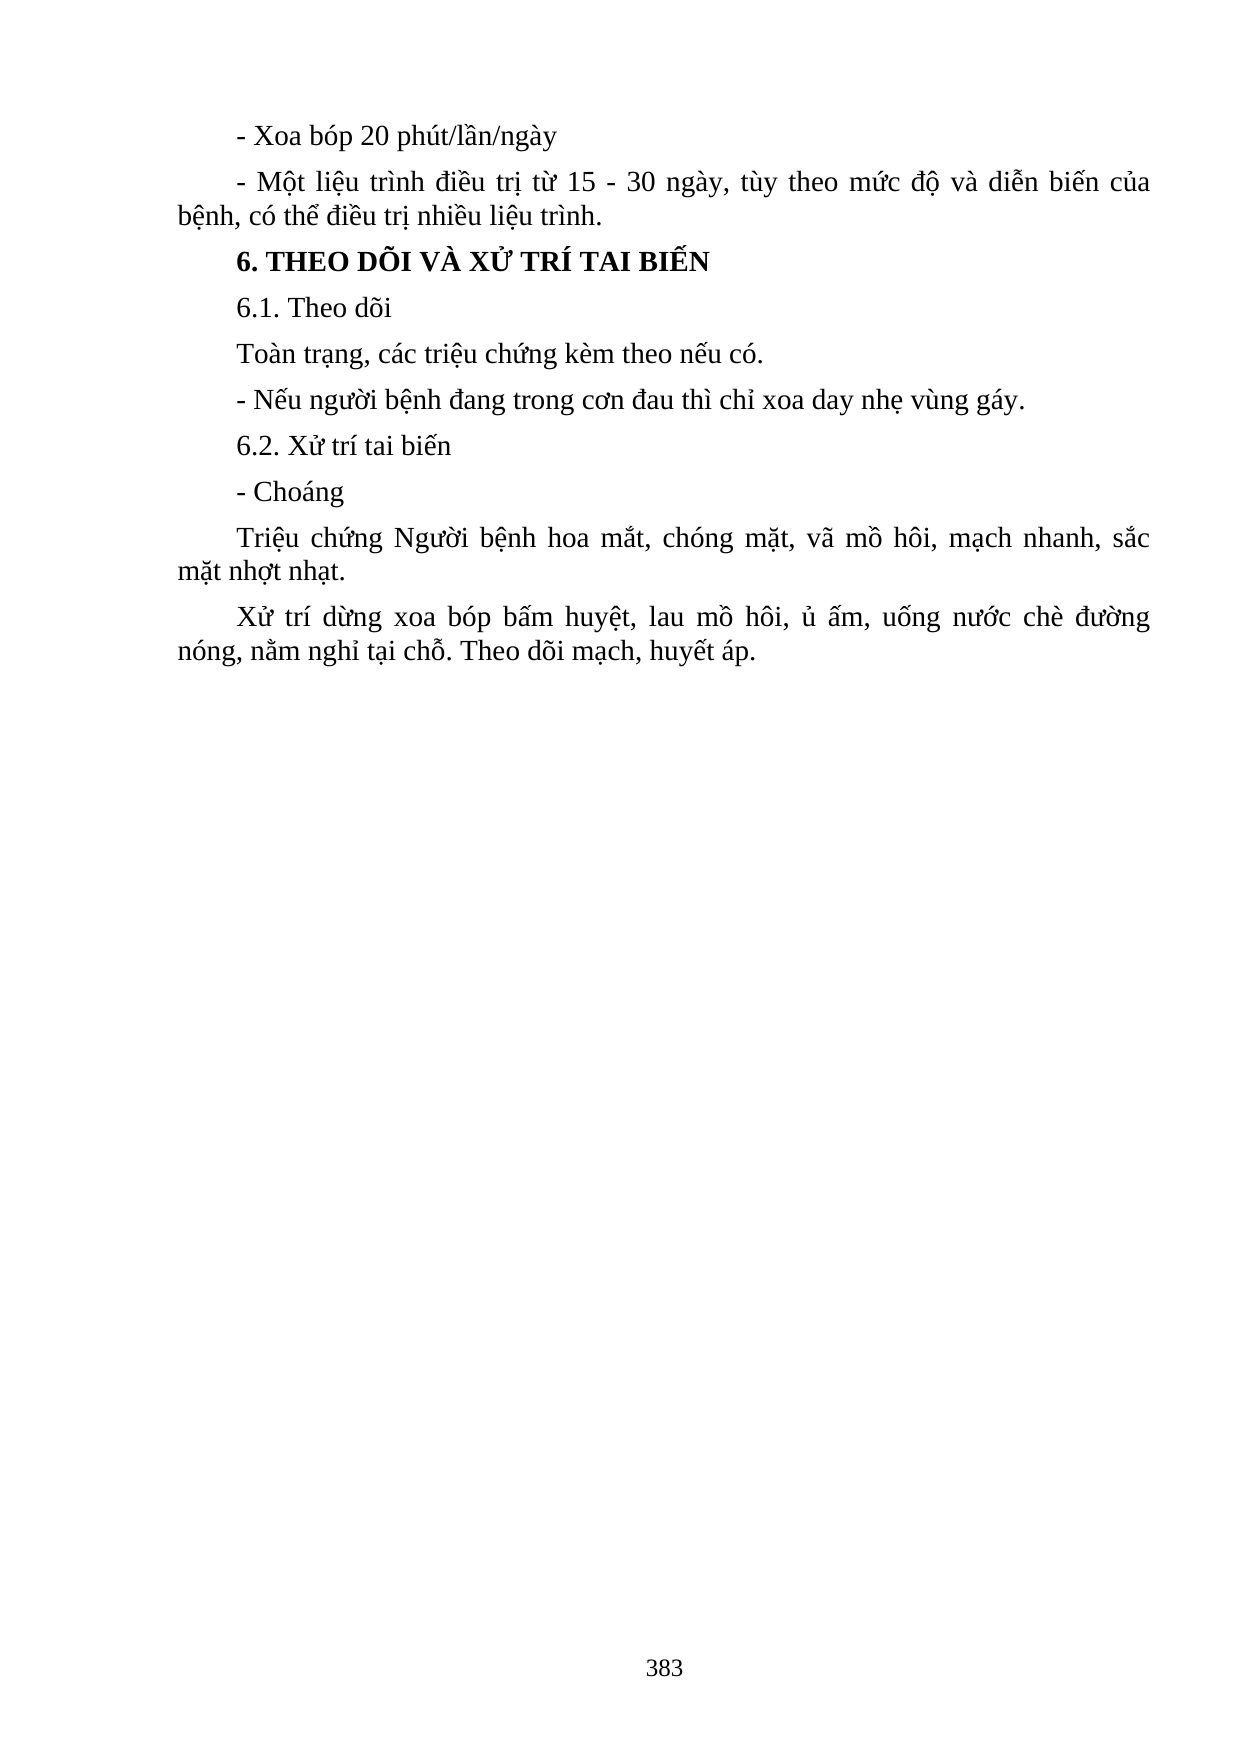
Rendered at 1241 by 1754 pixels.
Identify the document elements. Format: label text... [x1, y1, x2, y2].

text - Nếu người bệnh đang trong cơn đau thì chỉ xoa day nhẹ vùng gáy. [177, 382, 1152, 415]
text 6.1. Theo dõi [177, 290, 1152, 323]
text Xử trí dừng xoa bóp bấm huyệt, lau mồ hôi, ủ ấm, uống nước chè đường nóng, nằm nghỉ tại chỗ. Theo dõi mạch, huyết áp. [177, 599, 1152, 667]
text - Choáng [329, 474, 1152, 507]
text 6. THEO DÕI VÀ XỬ TRÍ TAI BIẾN [177, 244, 1152, 277]
text 6.2. Xử trí tai biến [177, 428, 1152, 461]
text Toàn trạng, các triệu chứng kèm theo nếu có. [177, 336, 1152, 369]
text - Choáng [177, 474, 273, 507]
text - Một liệu trình điều trị từ 15 - 30 ngày, tùy theo mức độ và diễn biến của bệnh, có thể điều trị nhiều liệu trình. [177, 164, 1152, 231]
text Triệu chứng Người bệnh hoa mắt, chóng mặt, vã mồ hôi, mạch nhanh, sắc mặt nhợt nhạt. [177, 520, 1152, 587]
text - Xoa bóp 20 phút/lần/ngày [177, 118, 1152, 152]
